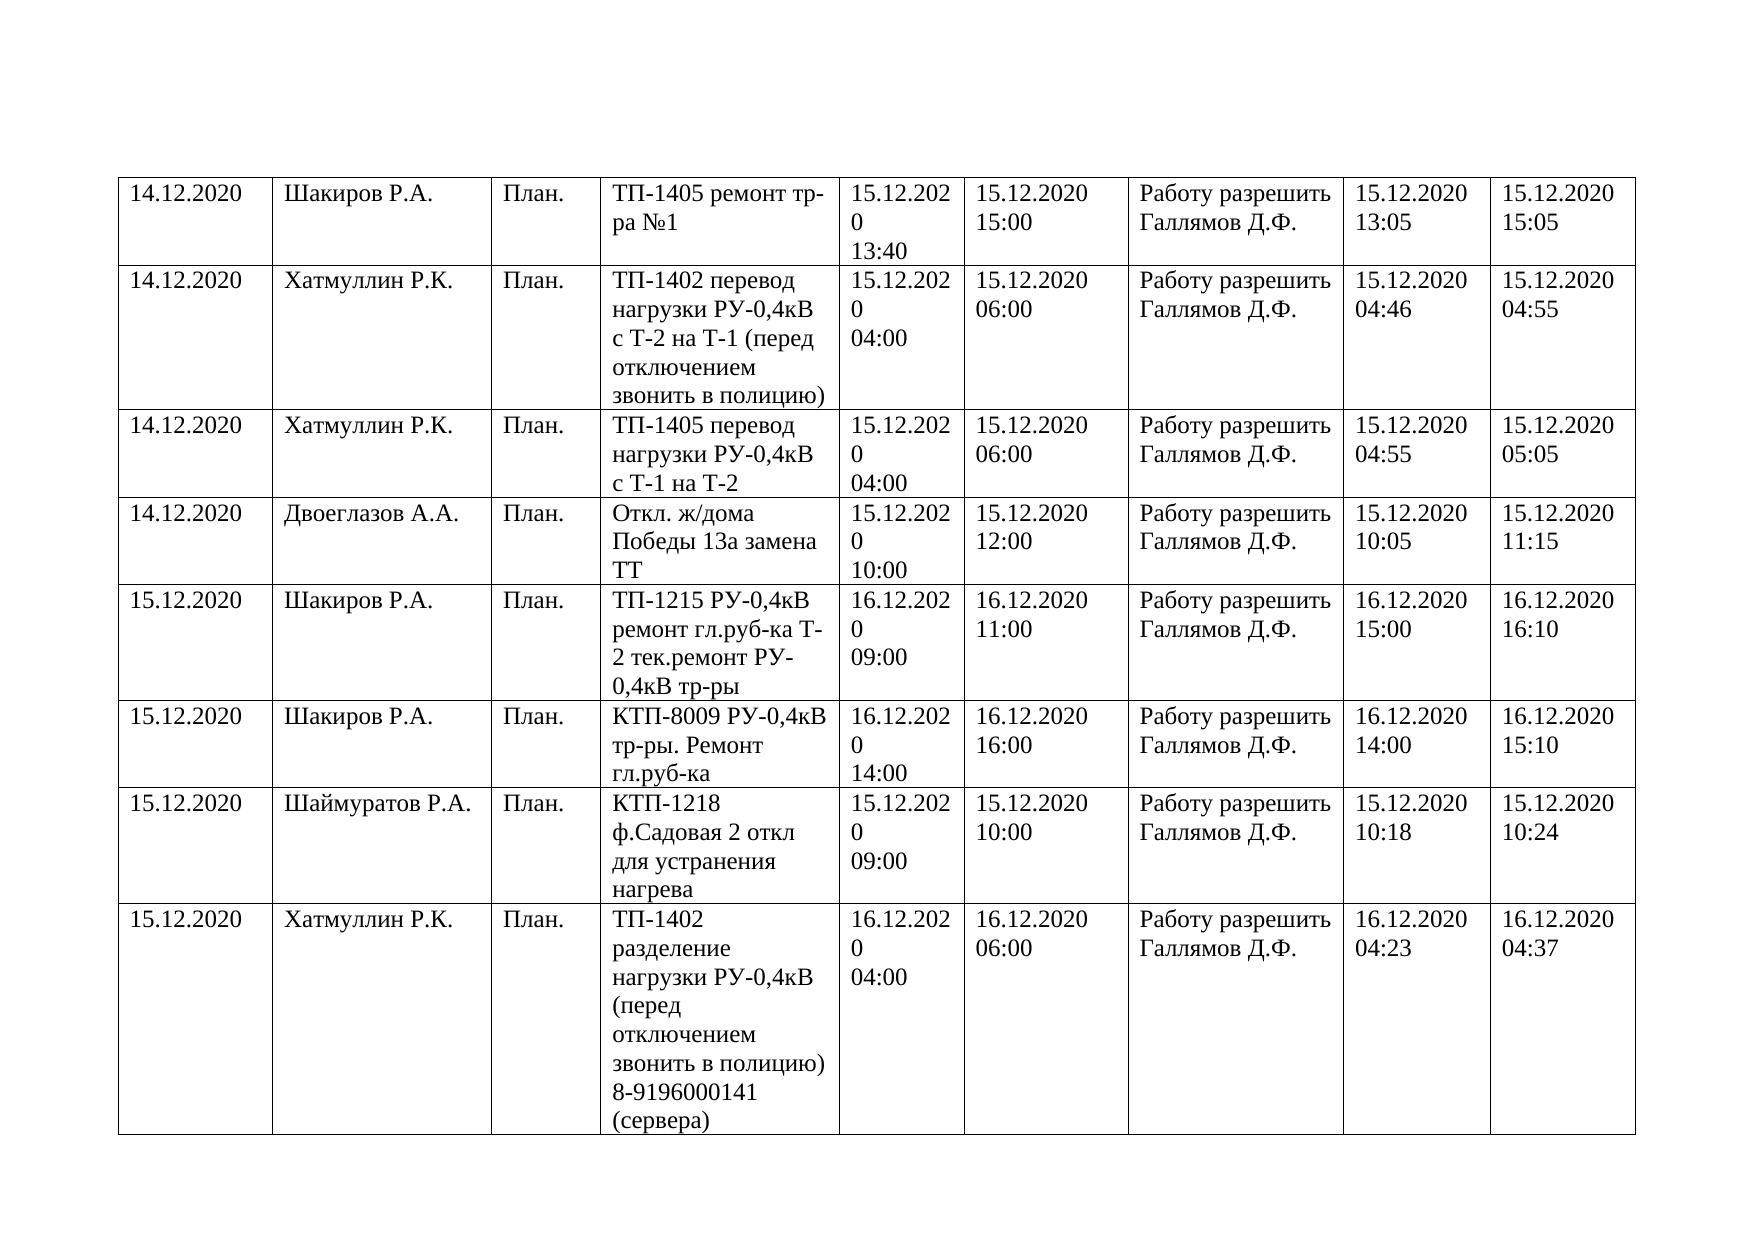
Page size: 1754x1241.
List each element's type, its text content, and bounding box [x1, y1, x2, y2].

table_cell План. [492, 266, 600, 409]
table_cell План. [492, 585, 600, 700]
table_cell Работу разрешить Галлямов Д.Ф. [1129, 266, 1343, 409]
table_cell 15.12.2020 12:00 [965, 498, 1128, 584]
table_cell 15.12.2020 15:00 [965, 178, 1128, 264]
table_cell 16.12.2020 16:00 [965, 701, 1128, 787]
table_cell План. [492, 410, 600, 497]
table_cell 15.12.2020 04:55 [1344, 410, 1490, 497]
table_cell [1129, 178, 1343, 264]
table_cell План. [492, 788, 600, 903]
table_cell 14.12.2020 [119, 178, 272, 264]
table_cell Шакиров Р.А. [273, 178, 491, 264]
table_cell ТП-1405 ремонт тр-ра №1 [601, 178, 839, 264]
table_cell 15.12.2020 [119, 904, 272, 1134]
table_cell 15.12.2020 15:05 [1491, 178, 1635, 264]
table_cell КТП-8009 РУ-0,4кВ тр-ры. Ремонт гл.руб-ка [601, 701, 839, 787]
table_cell 15.12.2020 10:24 [1491, 788, 1635, 903]
table_cell 15.12.2020 10:05 [1344, 498, 1490, 584]
table_cell 16.12.2020 04:37 [1491, 904, 1635, 1134]
table_cell 15.12.2020 09:00 [840, 788, 964, 903]
table_cell Двоеглазов А.А. [273, 498, 491, 584]
table_cell Работу разрешить Галлямов Д.Ф. [1129, 788, 1343, 903]
table_cell 14.12.2020 [119, 266, 272, 409]
table_cell 15.12.2020 06:00 [965, 266, 1128, 409]
table_cell КТП-1218 ф.Садовая 2 откл для устранения нагрева [601, 788, 839, 903]
table_cell Работу разрешить Галлямов Д.Ф. [1129, 498, 1343, 584]
table_cell ТП-1215 РУ-0,4кВ ремонт гл.руб-ка Т-2 тек.ремонт РУ-0,4кВ тр-ры [601, 585, 839, 700]
table_cell План. [492, 498, 600, 584]
table_cell 15.12.2020 10:00 [965, 788, 1128, 903]
table_cell Шакиров Р.А. [273, 701, 491, 787]
table_cell План. [492, 904, 600, 1134]
table_cell 15.12.2020 10:00 [840, 498, 964, 584]
table_cell Откл. ж/дома Победы 13а замена ТТ [601, 498, 839, 584]
table_cell Шаймуратов Р.А. [273, 788, 491, 903]
table_cell 15.12.2020 05:05 [1491, 410, 1635, 497]
table_cell Хатмуллин Р.К. [273, 266, 491, 409]
table_cell Шакиров Р.А. [273, 585, 491, 700]
table_cell 14.12.2020 [119, 410, 272, 497]
table_cell 16.12.2020 14:00 [840, 701, 964, 787]
table_cell 15.12.2020 13:40 [840, 178, 964, 264]
table_cell 16.12.2020 15:10 [1491, 701, 1635, 787]
table_cell 16.12.2020 04:23 [1344, 904, 1490, 1134]
table_cell 16.12.2020 11:00 [965, 585, 1128, 700]
table_cell Хатмуллин Р.К. [273, 904, 491, 1134]
table_cell 15.12.2020 04:55 [1491, 266, 1635, 409]
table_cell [1129, 904, 1343, 1134]
table_cell 15.12.2020 [119, 701, 272, 787]
table_cell План. [492, 178, 600, 264]
table_cell 16.12.2020 09:00 [840, 585, 964, 700]
table_cell ТП-1405 перевод нагрузки РУ-0,4кВ с Т-1 на Т-2 [601, 410, 839, 497]
table_cell Работу разрешить Галлямов Д.Ф. [1129, 701, 1343, 787]
table_cell 16.12.2020 16:10 [1491, 585, 1635, 700]
table_cell 15.12.2020 [119, 788, 272, 903]
table_cell Работу разрешить Галлямов Д.Ф. [1129, 410, 1343, 497]
table_cell Хатмуллин Р.К. [273, 410, 491, 497]
table_cell 15.12.2020 13:05 [1344, 178, 1490, 264]
table_cell План. [492, 701, 600, 787]
table_cell 15.12.2020 04:00 [840, 410, 964, 497]
table_cell 15.12.2020 04:46 [1344, 266, 1490, 409]
table_cell 16.12.2020 06:00 [965, 904, 1128, 1134]
table_cell 15.12.2020 06:00 [965, 410, 1128, 497]
table_cell 16.12.2020 14:00 [1344, 701, 1490, 787]
table_cell 16.12.2020 15:00 [1344, 585, 1490, 700]
table_cell 15.12.2020 10:18 [1344, 788, 1490, 903]
table_cell 15.12.2020 [119, 585, 272, 700]
table_cell Работу разрешить Галлямов Д.Ф. [1129, 585, 1343, 700]
table_cell 15.12.2020 04:00 [840, 266, 964, 409]
table_cell ТП-1402 разделение нагрузки РУ-0,4кВ (перед отключением звонить в полицию) 8-9196000141 (сервера) [601, 904, 839, 1134]
table_cell 16.12.2020 04:00 [840, 904, 964, 1134]
table_cell 15.12.2020 11:15 [1491, 498, 1635, 584]
table_cell 14.12.2020 [119, 498, 272, 584]
table_cell ТП-1402 перевод нагрузки РУ-0,4кВ с Т-2 на Т-1 (перед отключением звонить в полицию) [601, 266, 839, 409]
